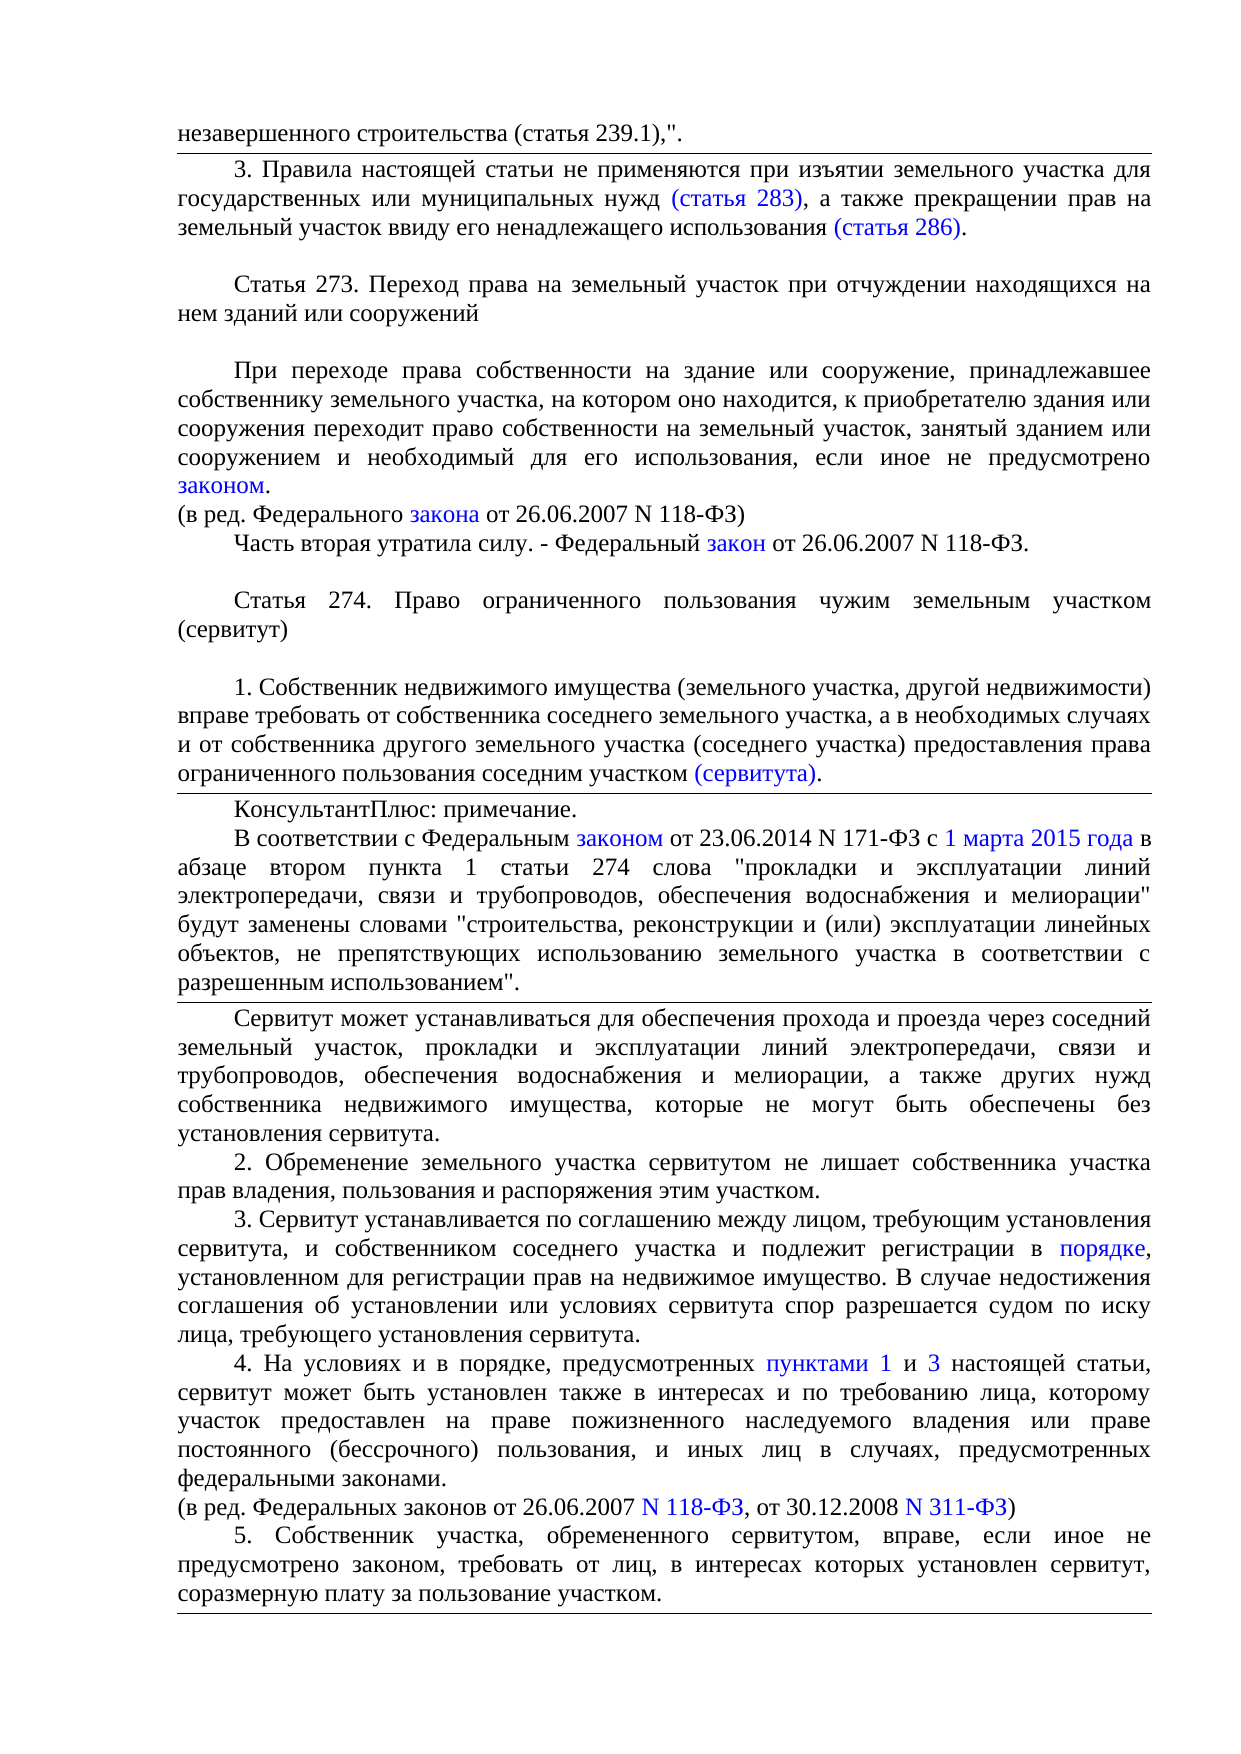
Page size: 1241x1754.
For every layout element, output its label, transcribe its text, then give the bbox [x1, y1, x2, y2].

text Статья 274. Право ограниченного пользования чужим земельным участком (сервитут) [177, 586, 1152, 643]
text Сервитут может устанавливаться для обеспечения прохода и проезда через соседний земельный участок, прокладки и эксплуатации линий электропередачи, связи и трубопроводов, обеспечения водоснабжения и мелиорации, а также других нужд собственника недвижимого имущества, которые не могут быть обеспечены без установления сервитута. [177, 1003, 1152, 1147]
text КонсультантПлюс: примечание. [177, 794, 1152, 823]
text (в ред. Федеральных законов от 26.06.2007 N 118-ФЗ, от 30.12.2008 N 311-ФЗ) [177, 1492, 1152, 1521]
text 4. На условиях и в порядке, предусмотренных пунктами 1 и 3 настоящей статьи, сервитут может быть установлен также в интересах и по требованию лица, которому участок предоставлен на праве пожизненного наследуемого владения или праве постоянного (бессрочного) пользования, и иных лиц в случаях, предусмотренных федеральными законами. [177, 1348, 1152, 1492]
text При переходе права собственности на здание или сооружение, принадлежавшее собственнику земельного участка, на котором оно находится, к приобретателю здания или сооружения переходит право собственности на земельный участок, занятый зданием или сооружением и необходимый для его использования, если иное не предусмотрено законом. [177, 356, 1152, 499]
text В соответствии с Федеральным законом от 23.06.2014 N 171-ФЗ с 1 марта 2015 года в абзаце втором пункта 1 статьи 274 слова "прокладки и эксплуатации линий электропередачи, связи и трубопроводов, обеспечения водоснабжения и мелиорации" будут заменены словами "строительства, реконструкции и (или) эксплуатации линейных объектов, не препятствующих использованию земельного участка в соответствии с разрешенным использованием". [177, 823, 1152, 996]
text 5. Собственник участка, обремененного сервитутом, вправе, если иное не предусмотрено законом, требовать от лиц, в интересах которых установлен сервитут, соразмерную плату за пользование участком. [177, 1521, 1152, 1607]
text 2. Обременение земельного участка сервитутом не лишает собственника участка прав владения, пользования и распоряжения этим участком. [177, 1147, 1152, 1204]
text Часть вторая утратила силу. - Федеральный закон от 26.06.2007 N 118-ФЗ. [177, 528, 1152, 557]
text 3. Правила настоящей статьи не применяются при изъятии земельного участка для государственных или муниципальных нужд (статья 283), а также прекращении прав на земельный участок ввиду его ненадлежащего использования (статья 286). [177, 154, 1152, 241]
text Статья 273. Переход права на земельный участок при отчуждении находящихся на нем зданий или сооружений [177, 269, 1152, 327]
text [177, 118, 1152, 147]
text 3. Сервитут устанавливается по соглашению между лицом, требующим установления сервитута, и собственником соседнего участка и подлежит регистрации в порядке, установленном для регистрации прав на недвижимое имущество. В случае недостижения соглашения об установлении или условиях сервитута спор разрешается судом по иску лица, требующего установления сервитута. [177, 1204, 1152, 1348]
text (в ред. Федерального закона от 26.06.2007 N 118-ФЗ) [177, 499, 1152, 528]
text 1. Собственник недвижимого имущества (земельного участка, другой недвижимости) вправе требовать от собственника соседнего земельного участка, а в необходимых случаях и от собственника другого земельного участка (соседнего участка) предоставления права ограниченного пользования соседним участком (сервитута). [177, 672, 1152, 787]
